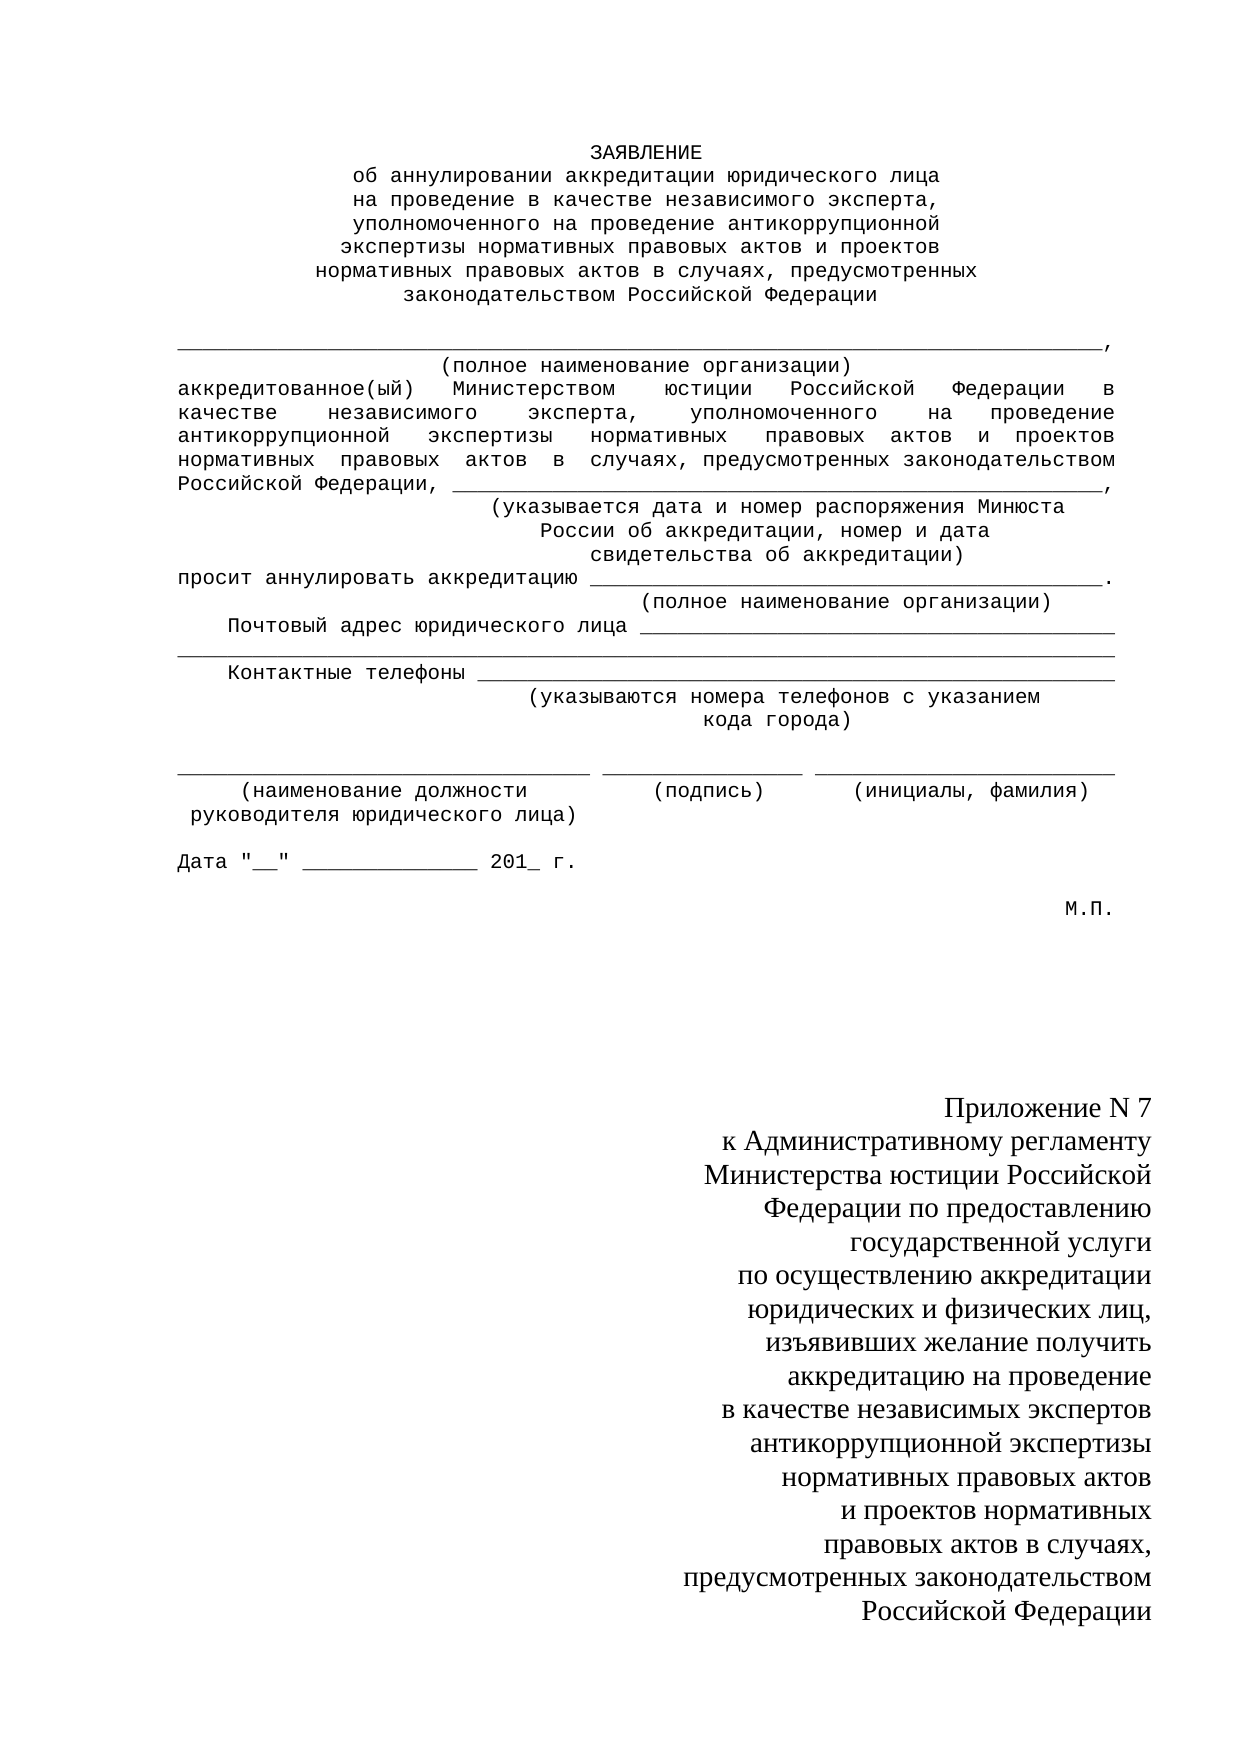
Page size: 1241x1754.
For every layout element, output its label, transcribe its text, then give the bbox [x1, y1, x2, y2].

text (полное наименование организации) [177, 591, 1152, 615]
text свидетельства об аккредитации) [177, 544, 1152, 567]
text ЗАЯВЛЕНИЕ [177, 142, 1152, 165]
text Министерства юстиции Российской [177, 1157, 1152, 1190]
text антикоррупционной экспертизы нормативных правовых актов и проектов [177, 426, 1152, 449]
text просит аннулировать аккредитацию _________________________________________. [177, 567, 1152, 591]
text уполномоченного на проведение антикоррупционной [177, 213, 1152, 236]
text нормативных правовых актов в случаях, предусмотренных [177, 260, 1152, 284]
text М.П. [177, 898, 1152, 922]
text Дата "__" ______________ 201_ г. [177, 851, 1152, 875]
text руководителя юридического лица) [177, 804, 1152, 827]
text экспертизы нормативных правовых актов и проектов [177, 236, 1152, 260]
text на проведение в качестве независимого эксперта, [177, 189, 1152, 213]
text качестве независимого эксперта, уполномоченного на проведение [177, 402, 1152, 426]
text Приложение N 7 [177, 1090, 1152, 1123]
text (наименование должности (подпись) (инициалы, фамилия) [177, 780, 1152, 804]
text __________________________________________________________________________, [177, 331, 1152, 354]
text правовых актов в случаях, [177, 1526, 1152, 1559]
text к Административному регламенту [177, 1123, 1152, 1157]
text (указывается дата и номер распоряжения Минюста [177, 496, 1152, 520]
text Контактные телефоны ___________________________________________________ [177, 662, 1152, 686]
text в качестве независимых экспертов [177, 1392, 1152, 1425]
text юридических и физических лиц, [177, 1291, 1152, 1324]
text _________________________________ ________________ ________________________ [177, 757, 1152, 780]
text Российской Федерации [177, 1593, 1152, 1626]
text Почтовый адрес юридического лица ______________________________________ [177, 615, 1152, 638]
text и проектов нормативных [177, 1492, 1152, 1526]
text Федерации по предоставлению [177, 1190, 1152, 1224]
text аккредитацию на проведение [177, 1358, 1152, 1392]
text государственной услуги [177, 1224, 1152, 1257]
text России об аккредитации, номер и дата [177, 520, 1152, 544]
text предусмотренных законодательством [177, 1559, 1152, 1593]
text изъявивших желание получить [177, 1324, 1152, 1358]
text по осуществлению аккредитации [177, 1257, 1152, 1291]
text об аннулировании аккредитации юридического лица [177, 165, 1152, 189]
text нормативных правовых актов в случаях, предусмотренных законодательством [177, 449, 1152, 473]
text антикоррупционной экспертизы [177, 1425, 1152, 1459]
text кода города) [177, 709, 1152, 733]
text аккредитованное(ый) Министерством юстиции Российской Федерации в [177, 378, 1152, 402]
text ___________________________________________________________________________ [177, 638, 1152, 662]
text (указываются номера телефонов с указанием [177, 686, 1152, 709]
text законодательством Российской Федерации [177, 284, 1152, 307]
text (полное наименование организации) [177, 354, 1152, 378]
text нормативных правовых актов [177, 1459, 1152, 1492]
text Российской Федерации, ____________________________________________________, [177, 473, 1152, 496]
